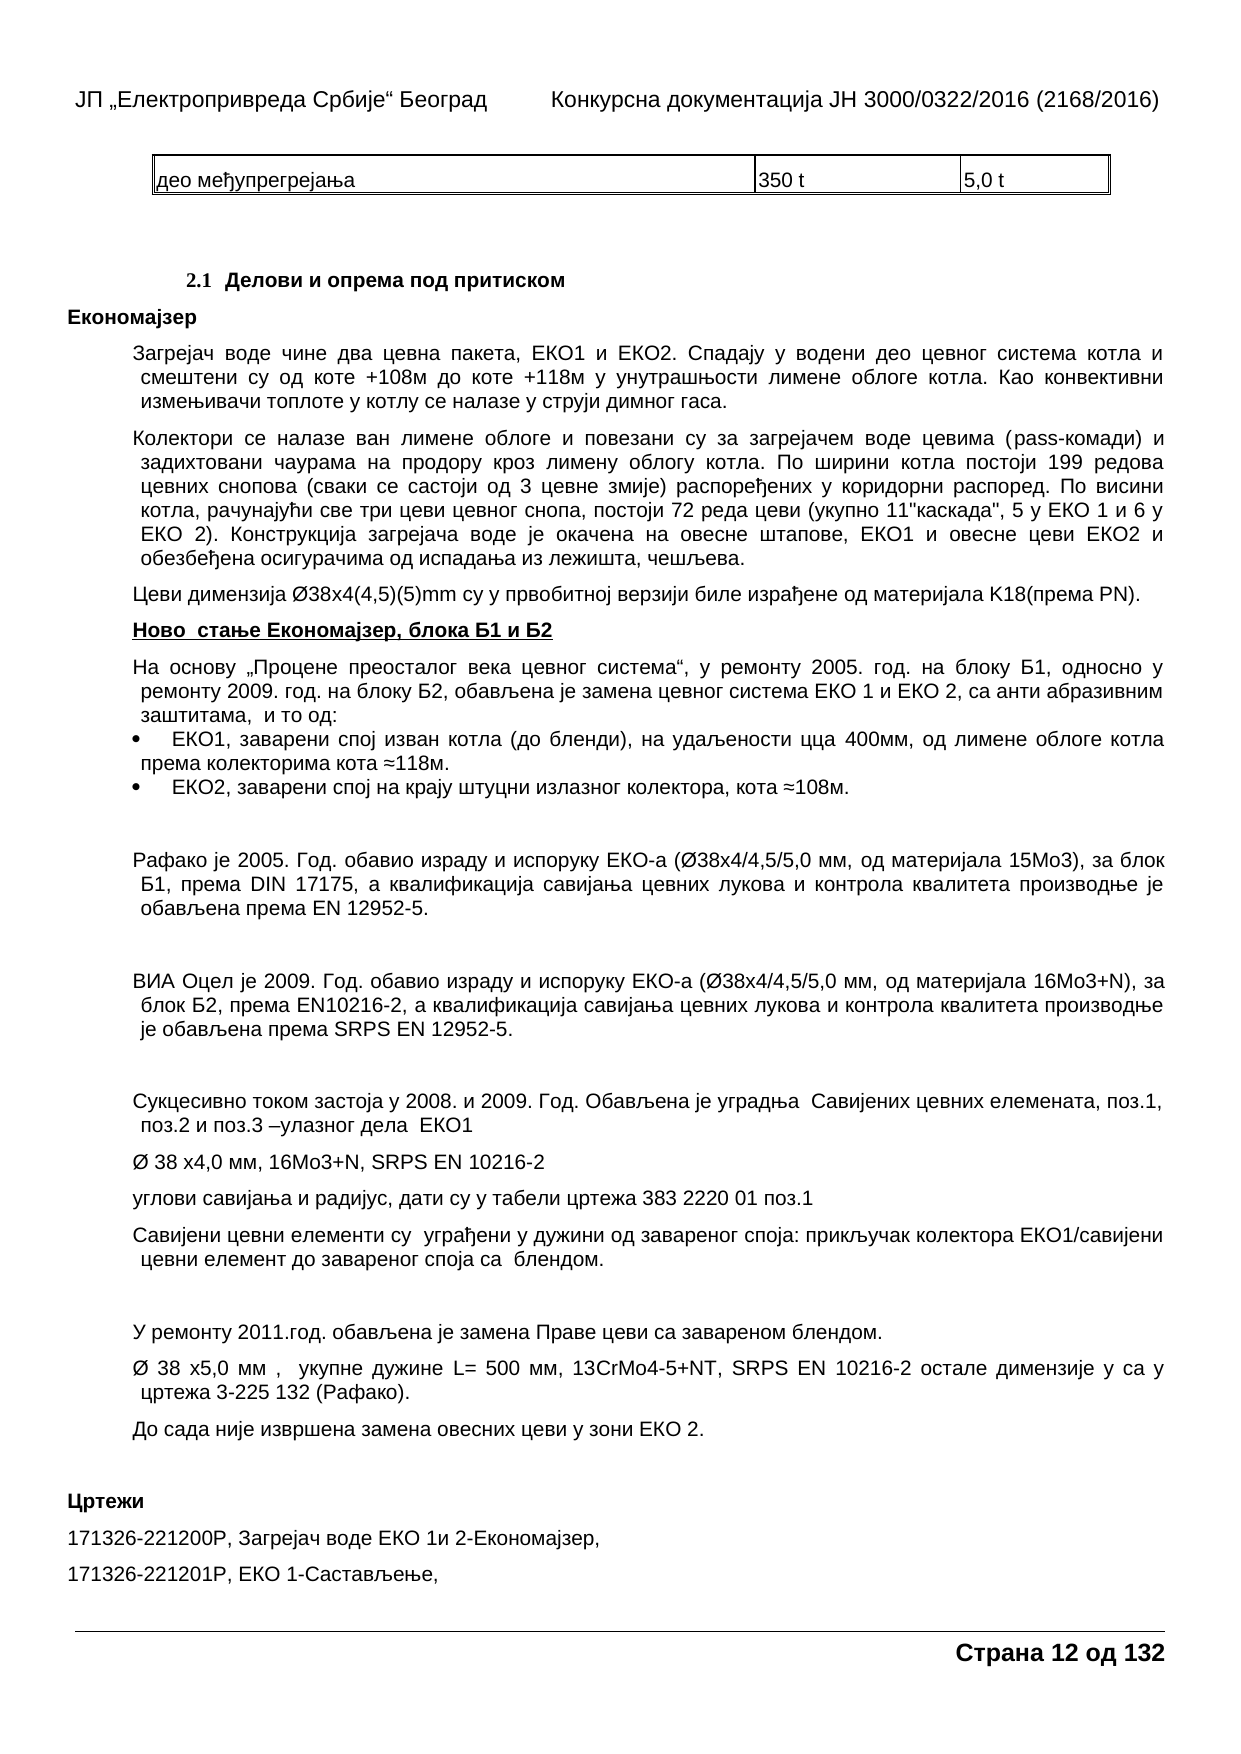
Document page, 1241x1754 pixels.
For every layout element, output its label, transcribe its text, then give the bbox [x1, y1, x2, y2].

text Колектори се налазе ван лимене облоге и повезани су за загрејачем воде цевима (pass-комади) и задихтовани чаурама на продору кроз лимену облогу котла. По ширини котла постоји 199 редова цевних снопова (сваки се састоји од 3 цевне змије) распоређених у коридорни распоред. По висини котла, рачунајући све три цеви цевног снопа, постоји 72 реда цеви (укупно 11"каскада", 5 у ЕКО 1 и 6 у ЕКО 2). Конструкција загрејача воде је окачена на овесне штапове, ЕКО1 и овесне цеви ЕКО2 и обезбеђена осигурачима од испадања из лежишта, чешљева. [132, 426, 1165, 569]
table_cell 5,0 t [961, 156, 1108, 192]
text ВИА Оцел је 2009. Год. обавио израду и испоруку ЕКО-а (Ø38x4/4,5/5,0 мм, од материјала 16Мо3+N), за блок Б2, према EN10216-2, а квалификација савијања цевних лукова и контрола квалитета производње је обављена према SRPS ЕN 12952-5. [132, 968, 1165, 1040]
text Цртежи [67, 1489, 1165, 1513]
list Делови и опрема под притиском [186, 268, 1165, 292]
text Ø 38 x5,0 мм , укупне дужине L= 500 мм, 13CrМо4-5+NТ, SRPS EN 10216-2 остале димензије у са у цртежа 3-225 132 (Рафако). [132, 1356, 1165, 1404]
text На основу „Процене преосталог века цевног система“, у ремонту 2005. год. на блоку Б1, односно у ремонту 2009. год. на блоку Б2, обављена је замена цевног система ЕКО 1 и ЕКО 2, са анти абразивним заштитама, и то од: [132, 655, 1165, 727]
list ЕКО1, заварени спој изван котла (до бленди), на удаљености цца 400мм, од лимене облоге котла према колекторима кота ≈118м. [132, 727, 1165, 774]
table_cell 350 t [756, 156, 960, 192]
text Ново стање Економајзер, блока Б1 и Б2 [132, 618, 1165, 642]
text Ø 38 x4,0 мм, 16Мо3+N, SRPS EN 10216-2 [132, 1150, 1165, 1174]
text углови савијања и радијус, дати су у табели цртежа 383 2220 01 поз.1 [132, 1186, 1165, 1210]
text Сукцесивно током застоја у 2008. и 2009. Год. Обављена је уградња Савијених цевних елемената, поз.1, поз.2 и поз.3 –улазног дела ЕКО1 [132, 1089, 1165, 1137]
text Економајзер [67, 305, 1165, 329]
text Савијени цевни елементи су уграђени у дужини од завареног споја: прикључак колектора ЕКО1/савијени цевни елемент до завареног споја са блендом. [132, 1223, 1165, 1271]
text 171326-221201Р, ЕКО 1-Састављење, [67, 1562, 1165, 1586]
text До сада није извршена замена овесних цеви у зони ЕКО 2. [132, 1416, 1165, 1440]
list ЕКО2, заварени спој на крају штуцни излазног колектора, кота ≈108м. [132, 774, 1165, 799]
table_cell део међупрегрејања [155, 156, 754, 192]
text У ремонту 2011.год. обављена је замена Праве цеви са завареном блендом. [132, 1319, 1165, 1343]
text Рафако је 2005. Год. обавио израду и испоруку ЕКО-а (Ø38x4/4,5/5,0 мм, од материјала 15Мо3), за блок Б1, према DIN 17175, а квалификација савијања цевних лукова и контрола квалитета производње је обављена према ЕN 12952-5. [132, 848, 1165, 919]
text Загрејач воде чине два цевна пакета, ЕКО1 и ЕКО2. Спадају у водени део цевног система котла и смештени су од коте +108м до коте +118м у унутрашњости лимене облоге котла. Као конвективни измењивачи топлоте у котлу се налазе у струји димног гаса. [132, 341, 1165, 413]
text Цеви димензија Ø38x4(4,5)(5)mm су у првобитној верзији биле израђене од материјала K18(према PN). [132, 582, 1165, 606]
text 171326-221200Р, Загрејач воде ЕКО 1и 2-Економајзер, [67, 1526, 1165, 1550]
